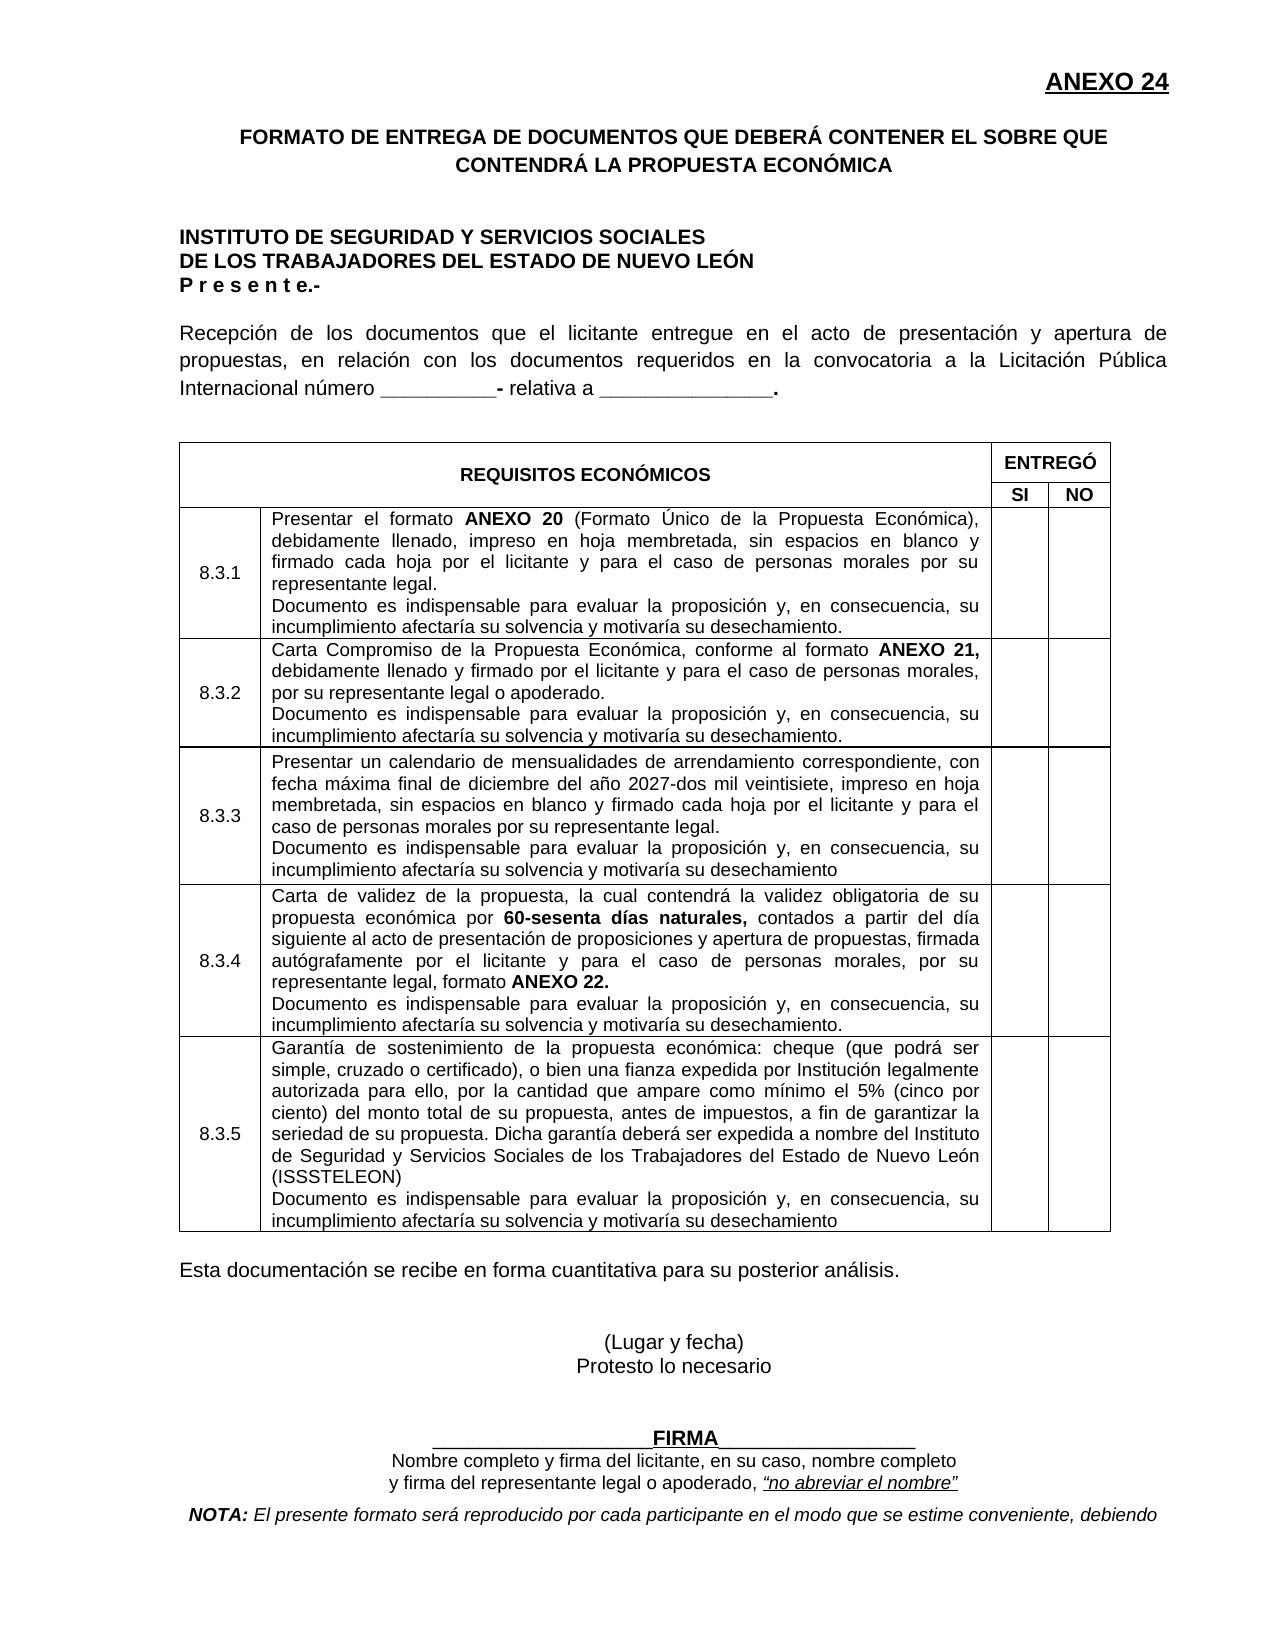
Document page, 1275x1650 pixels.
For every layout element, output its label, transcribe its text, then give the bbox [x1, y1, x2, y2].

text ANEXO 24 [179, 67, 1169, 96]
text y firma del representante legal o apoderado, “no abreviar el nombre” [179, 1472, 1169, 1493]
table_cell [992, 885, 1048, 1036]
table_cell [992, 508, 1048, 637]
text P r e s e n t e.- [179, 273, 1169, 297]
table_cell 8.3.3 [180, 748, 260, 884]
table_cell [1049, 748, 1110, 884]
table_cell [1049, 639, 1110, 746]
table_header ENTREGÓ [992, 443, 1110, 482]
table_cell Garantía de sostenimiento de la propuesta económica: cheque (que podrá ser simple, cruzado o certificado), o bien una fianza expedida por Institución legalmente autorizada para ello, por la cantidad que ampare como mínimo el 5% (cinco por ciento) del monto total de su propuesta, antes de impuestos, a fin de garantizar la seriedad de su propuesta. Dicha garantía deberá ser expedida a nombre del Instituto de Seguridad y Servicios Sociales de los Trabajadores del Estado de Nuevo León (ISSSTELEON) Documento es indispensable para evaluar la proposición y, en consecuencia, su incumplimiento afectaría su solvencia y motivaría su desechamiento [261, 1037, 991, 1231]
text Esta documentación se recibe en forma cuantitativa para su posterior análisis. [179, 1258, 1169, 1282]
table_cell [992, 1037, 1048, 1231]
table_cell 8.3.2 [180, 639, 260, 746]
text (Lugar y fecha) [179, 1330, 1169, 1354]
text ___________________FIRMA_________________ [179, 1426, 1169, 1450]
table_cell Presentar el formato ANEXO 20 (Formato Único de la Propuesta Económica), debidamente llenado, impreso en hoja membretada, sin espacios en blanco y firmado cada hoja por el licitante y para el caso de personas morales por su representante legal. Documento es indispensable para evaluar la proposición y, en consecuencia, su incumplimiento afectaría su solvencia y motivaría su desechamiento. [261, 508, 991, 637]
table_cell 8.3.1 [180, 508, 260, 637]
text Protesto lo necesario [179, 1354, 1169, 1378]
table_cell Carta de validez de la propuesta, la cual contendrá la validez obligatoria de su propuesta económica por 60-sesenta días naturales, contados a partir del día siguiente al acto de presentación de proposiciones y apertura de propuestas, firmada autógrafamente por el licitante y para el caso de personas morales, por su representante legal, formato ANEXO 22. Documento es indispensable para evaluar la proposición y, en consecuencia, su incumplimiento afectaría su solvencia y motivaría su desechamiento. [261, 885, 991, 1036]
table_header REQUISITOS ECONÓMICOS [180, 443, 991, 507]
text INSTITUTO DE SEGURIDAD Y SERVICIOS SOCIALES [179, 225, 1169, 249]
table_cell [992, 639, 1048, 746]
table_cell [992, 748, 1048, 884]
text DE LOS TRABAJADORES DEL ESTADO DE NUEVO LEÓN [179, 249, 1169, 273]
table_cell [1049, 1037, 1110, 1231]
table_cell 8.3.5 [180, 1037, 260, 1231]
table_cell [1049, 508, 1110, 637]
text FORMATO DE ENTREGA DE DOCUMENTOS QUE DEBERÁ CONTENER EL SOBRE QUE CONTENDRÁ LA PROPUESTA ECONÓMICA [179, 125, 1169, 176]
table_cell SI [992, 483, 1048, 507]
text Nombre completo y firma del licitante, en su caso, nombre completo [179, 1450, 1169, 1472]
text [179, 1504, 1169, 1525]
table_cell 8.3.4 [180, 885, 260, 1036]
table_cell [1049, 885, 1110, 1036]
text Recepción de los documentos que el licitante entregue en el acto de presentación y apertura de propuestas, en relación con los documentos requeridos en la convocatoria a la Licitación Pública Internacional número __________- relativa a _______________. [179, 321, 1169, 399]
table_cell Presentar un calendario de mensualidades de arrendamiento correspondiente, con fecha máxima final de diciembre del año 2027-dos mil veintisiete, impreso en hoja membretada, sin espacios en blanco y firmado cada hoja por el licitante y para el caso de personas morales por su representante legal. Documento es indispensable para evaluar la proposición y, en consecuencia, su incumplimiento afectaría su solvencia y motivaría su desechamiento [261, 748, 991, 884]
table_cell NO [1049, 483, 1110, 507]
table_cell Carta Compromiso de la Propuesta Económica, conforme al formato ANEXO 21, debidamente llenado y firmado por el licitante y para el caso de personas morales, por su representante legal o apoderado. Documento es indispensable para evaluar la proposición y, en consecuencia, su incumplimiento afectaría su solvencia y motivaría su desechamiento. [261, 639, 991, 746]
